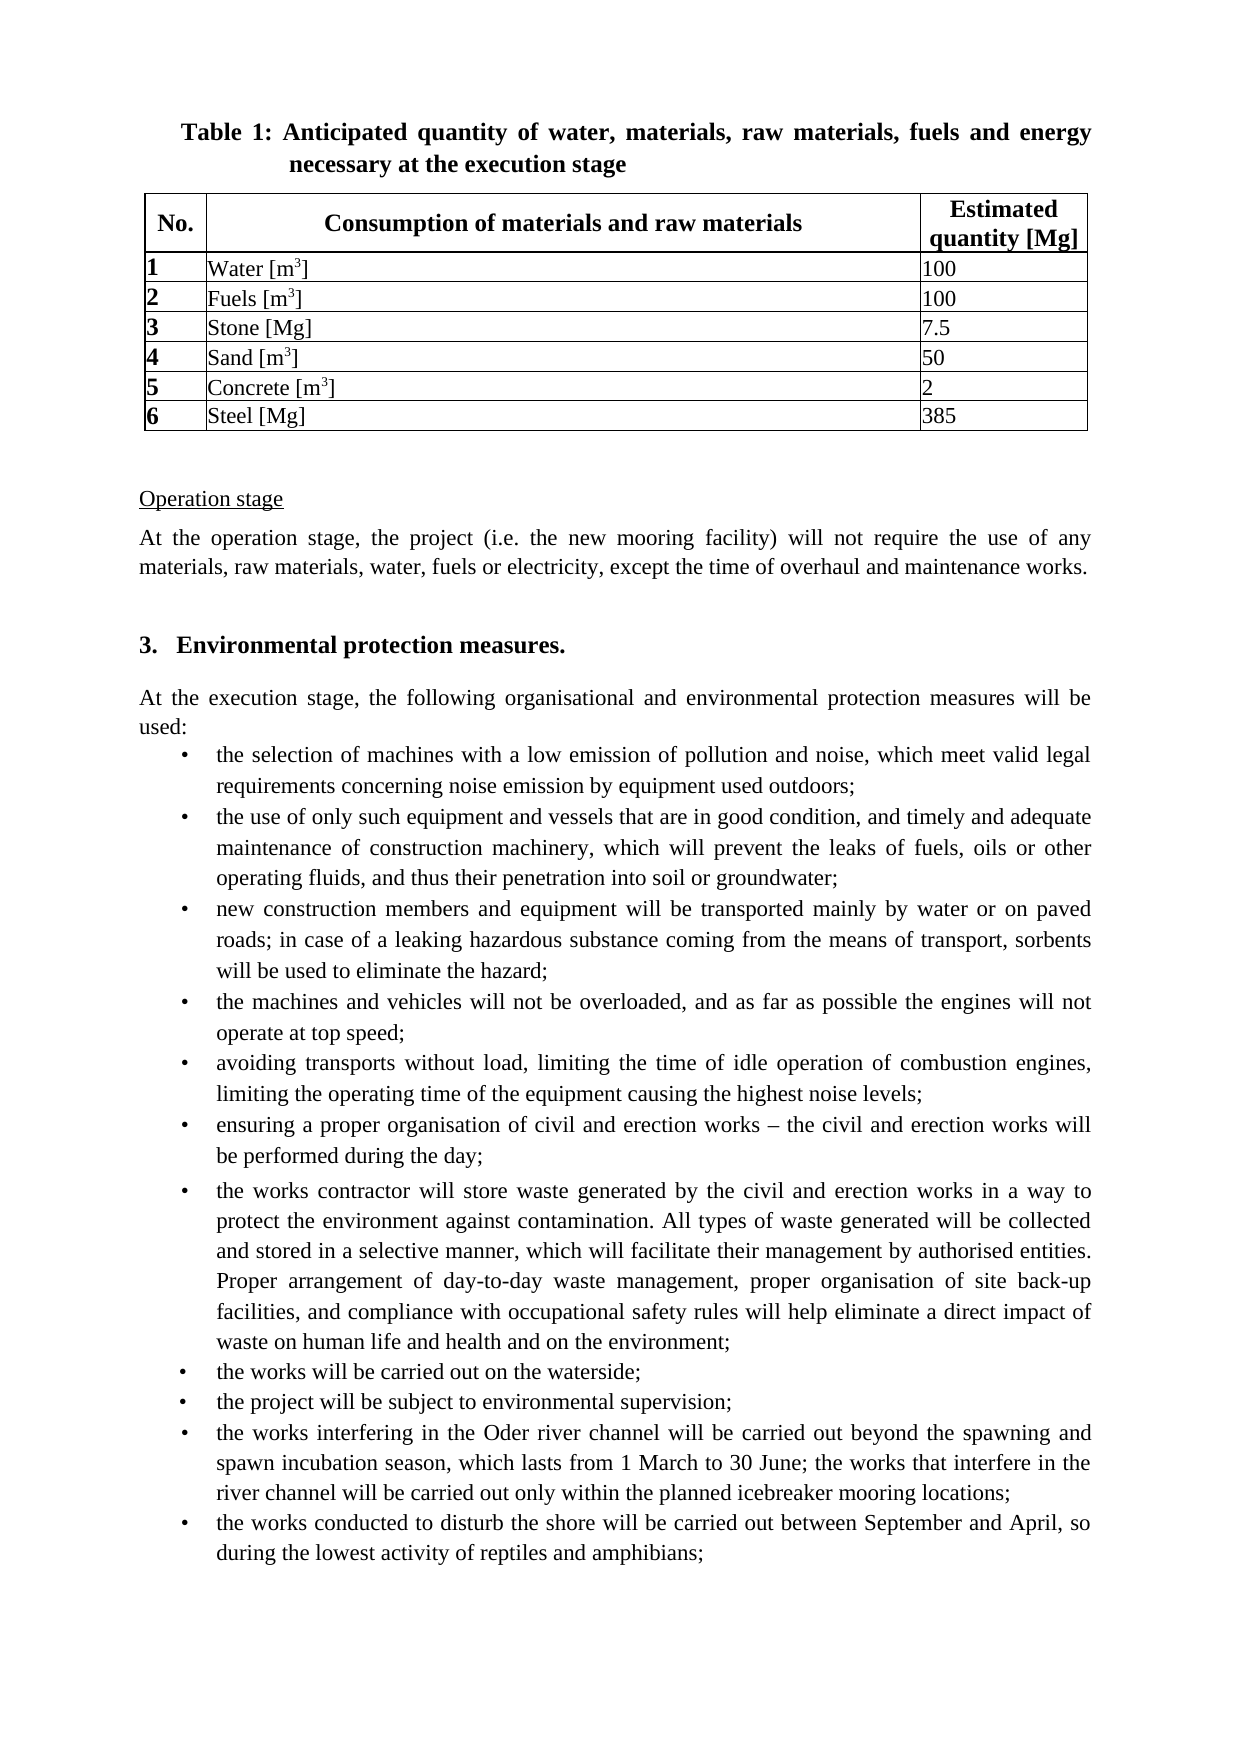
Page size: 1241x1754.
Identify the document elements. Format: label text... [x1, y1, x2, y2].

list the machines and vehicles will not be overloaded, and as far as possible the engines will not operate at top speed; [181, 988, 1093, 1045]
table_cell 50 [921, 342, 1087, 371]
list the use of only such equipment and vessels that are in good condition, and timely and adequate maintenance of construction machinery, which will prevent the leaks of fuels, oils or other operating fluids, and thus their penetration into soil or groundwater; [181, 803, 1093, 891]
list avoiding transports without load, limiting the time of idle operation of combustion engines, limiting the operating time of the equipment causing the highest noise levels; [181, 1049, 1093, 1107]
table_cell 385 [921, 401, 1087, 430]
table_cell 2 [146, 282, 206, 311]
list the works interfering in the Oder river channel will be carried out beyond the spawning and spawn incubation season, which lasts from 1 March to 30 June; the works that interfere in the river channel will be carried out only within the planned icebreaker mooring locations; [181, 1419, 1093, 1505]
list Environmental protection measures. [139, 630, 1093, 659]
list the project will be subject to environmental supervision; [139, 1388, 1093, 1415]
list the works will be carried out on the waterside; [139, 1358, 1093, 1384]
table_cell 3 [146, 312, 206, 341]
table_cell 5 [146, 372, 206, 400]
table_cell 2 [921, 372, 1087, 400]
table_cell 100 [921, 253, 1087, 281]
table_cell 4 [146, 342, 206, 371]
table_header No. [146, 194, 206, 251]
text Operation stage [139, 485, 1093, 512]
table_cell Sand [m3] [207, 342, 920, 371]
table_cell 1 [146, 253, 206, 281]
text At the operation stage, the project (i.e. the new mooring facility) will not require the use of any materials, raw materials, water, fuels or electricity, except the time of overhaul and maintenance works. [139, 524, 1093, 580]
list the works conducted to disturb the shore will be carried out between September and April, so during the lowest activity of reptiles and amphibians; [181, 1509, 1093, 1566]
table_header Consumption of materials and raw materials [207, 194, 920, 251]
table_cell Fuels [m3] [207, 282, 920, 311]
text Table 1: Anticipated quantity of water, materials, raw materials, fuels and energy necessary at the execution stage [181, 117, 1093, 177]
table_cell Stone [Mg] [207, 312, 920, 341]
text At the execution stage, the following organisational and environmental protection measures will be used: [139, 684, 1093, 739]
table_cell 100 [921, 282, 1087, 311]
list the works contractor will store waste generated by the civil and erection works in a way to protect the environment against contamination. All types of waste generated will be collected and stored in a selective manner, which will facilitate their management by authorised entities. Proper arrangement of day-to-day waste management, proper organisation of site back-up facilities, and compliance with occupational safety rules will help eliminate a direct impact of waste on human life and health and on the environment; [181, 1177, 1093, 1354]
table_header Estimated quantity [Mg] [921, 194, 1087, 251]
table_cell Steel [Mg] [207, 401, 920, 430]
table_cell 6 [146, 401, 206, 430]
list ensuring a proper organisation of civil and erection works – the civil and erection works will be performed during the day; [181, 1111, 1093, 1168]
table_cell Water [m3] [207, 253, 920, 281]
list the selection of machines with a low emission of pollution and noise, which meet valid legal requirements concerning noise emission by equipment used outdoors; [181, 741, 1093, 798]
table_cell 7.5 [921, 312, 1087, 341]
table_cell Concrete [m3] [207, 372, 920, 400]
list new construction members and equipment will be transported mainly by water or on paved roads; in case of a leaking hazardous substance coming from the means of transport, sorbents will be used to eliminate the hazard; [181, 895, 1093, 983]
